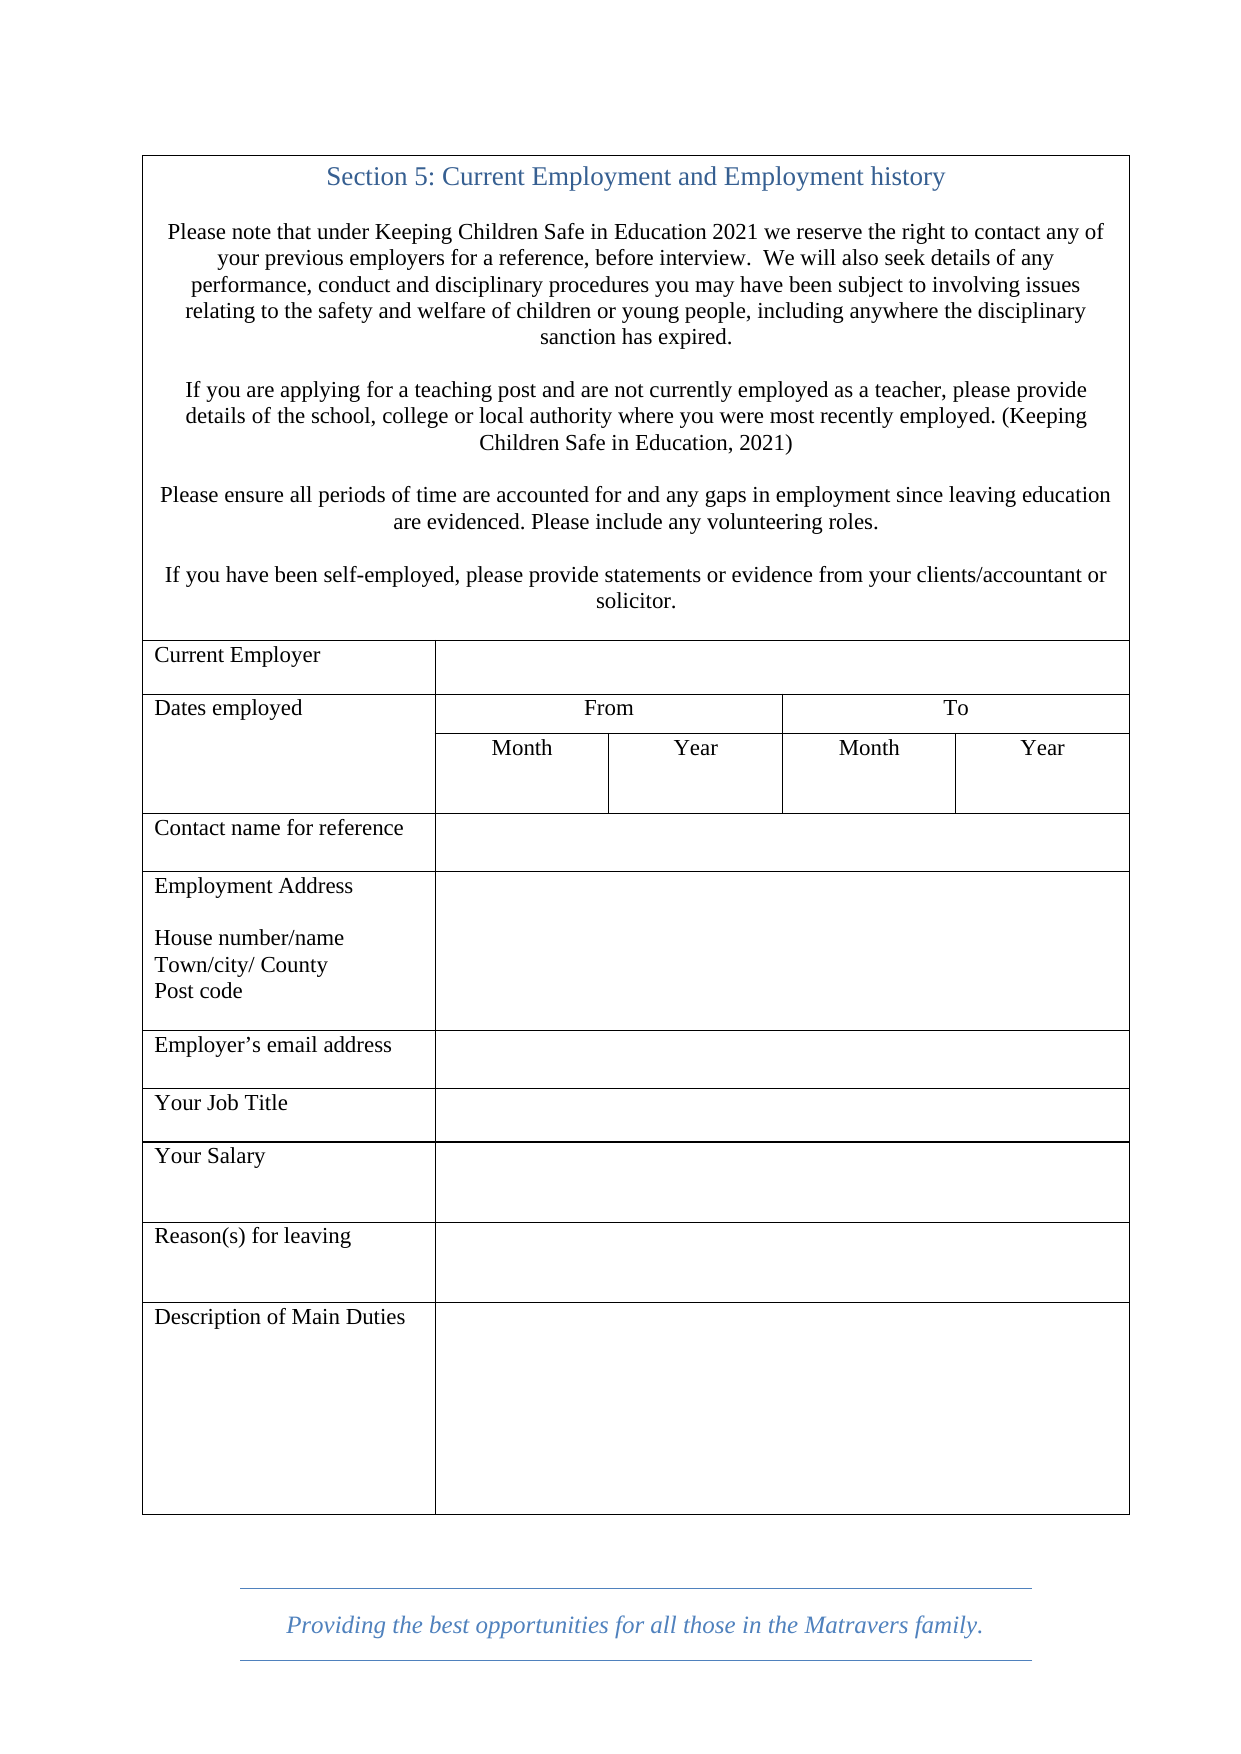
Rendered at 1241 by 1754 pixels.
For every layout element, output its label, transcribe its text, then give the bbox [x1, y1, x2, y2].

table_cell Your Job Title [143, 1089, 435, 1141]
table_header Section 5: Current Employment and Employment history Please note that under Keeping Children Safe in Education 2021 we reserve the right to contact any of your previous employers for a reference, before interview. We will also seek details of any performance, conduct and disciplinary procedures you may have been subject to involving issues relating to the safety and welfare of children or young people, including anywhere the disciplinary sanction has expired. If you are applying for a teaching post and are not currently employed as a teacher, please provide details of the school, college or local authority where you were most recently employed. (Keeping Children Safe in Education, 2021) Please ensure all periods of time are accounted for and any gaps in employment since leaving education are evidenced. Please include any volunteering roles. If you have been self-employed, please provide statements or evidence from your clients/accountant or solicitor. [143, 156, 1129, 640]
table_cell Year [609, 734, 782, 813]
table_cell Your Salary [143, 1143, 435, 1222]
table_cell Month [783, 734, 955, 813]
table_cell [436, 1031, 1129, 1088]
table_cell Contact name for reference [143, 814, 435, 871]
table_cell [436, 1089, 1129, 1141]
table_cell Month [436, 734, 608, 813]
table_cell From [436, 695, 782, 733]
table_cell Year [956, 734, 1129, 813]
table_cell [436, 1143, 1129, 1222]
table_cell Dates employed [143, 695, 435, 813]
table_cell [436, 872, 1129, 1030]
table_cell Description of Main Duties [143, 1303, 435, 1513]
table_cell Employer’s email address [143, 1031, 435, 1088]
table_cell Reason(s) for leaving [143, 1223, 435, 1302]
table_cell [436, 814, 1129, 871]
table_cell Employment Address House number/name Town/city/ County Post code [143, 872, 435, 1030]
table_cell To [783, 695, 1129, 733]
table_cell [436, 1223, 1129, 1302]
table_cell [436, 1303, 1129, 1513]
table_cell Current Employer [143, 641, 435, 693]
table_cell [436, 641, 1129, 693]
